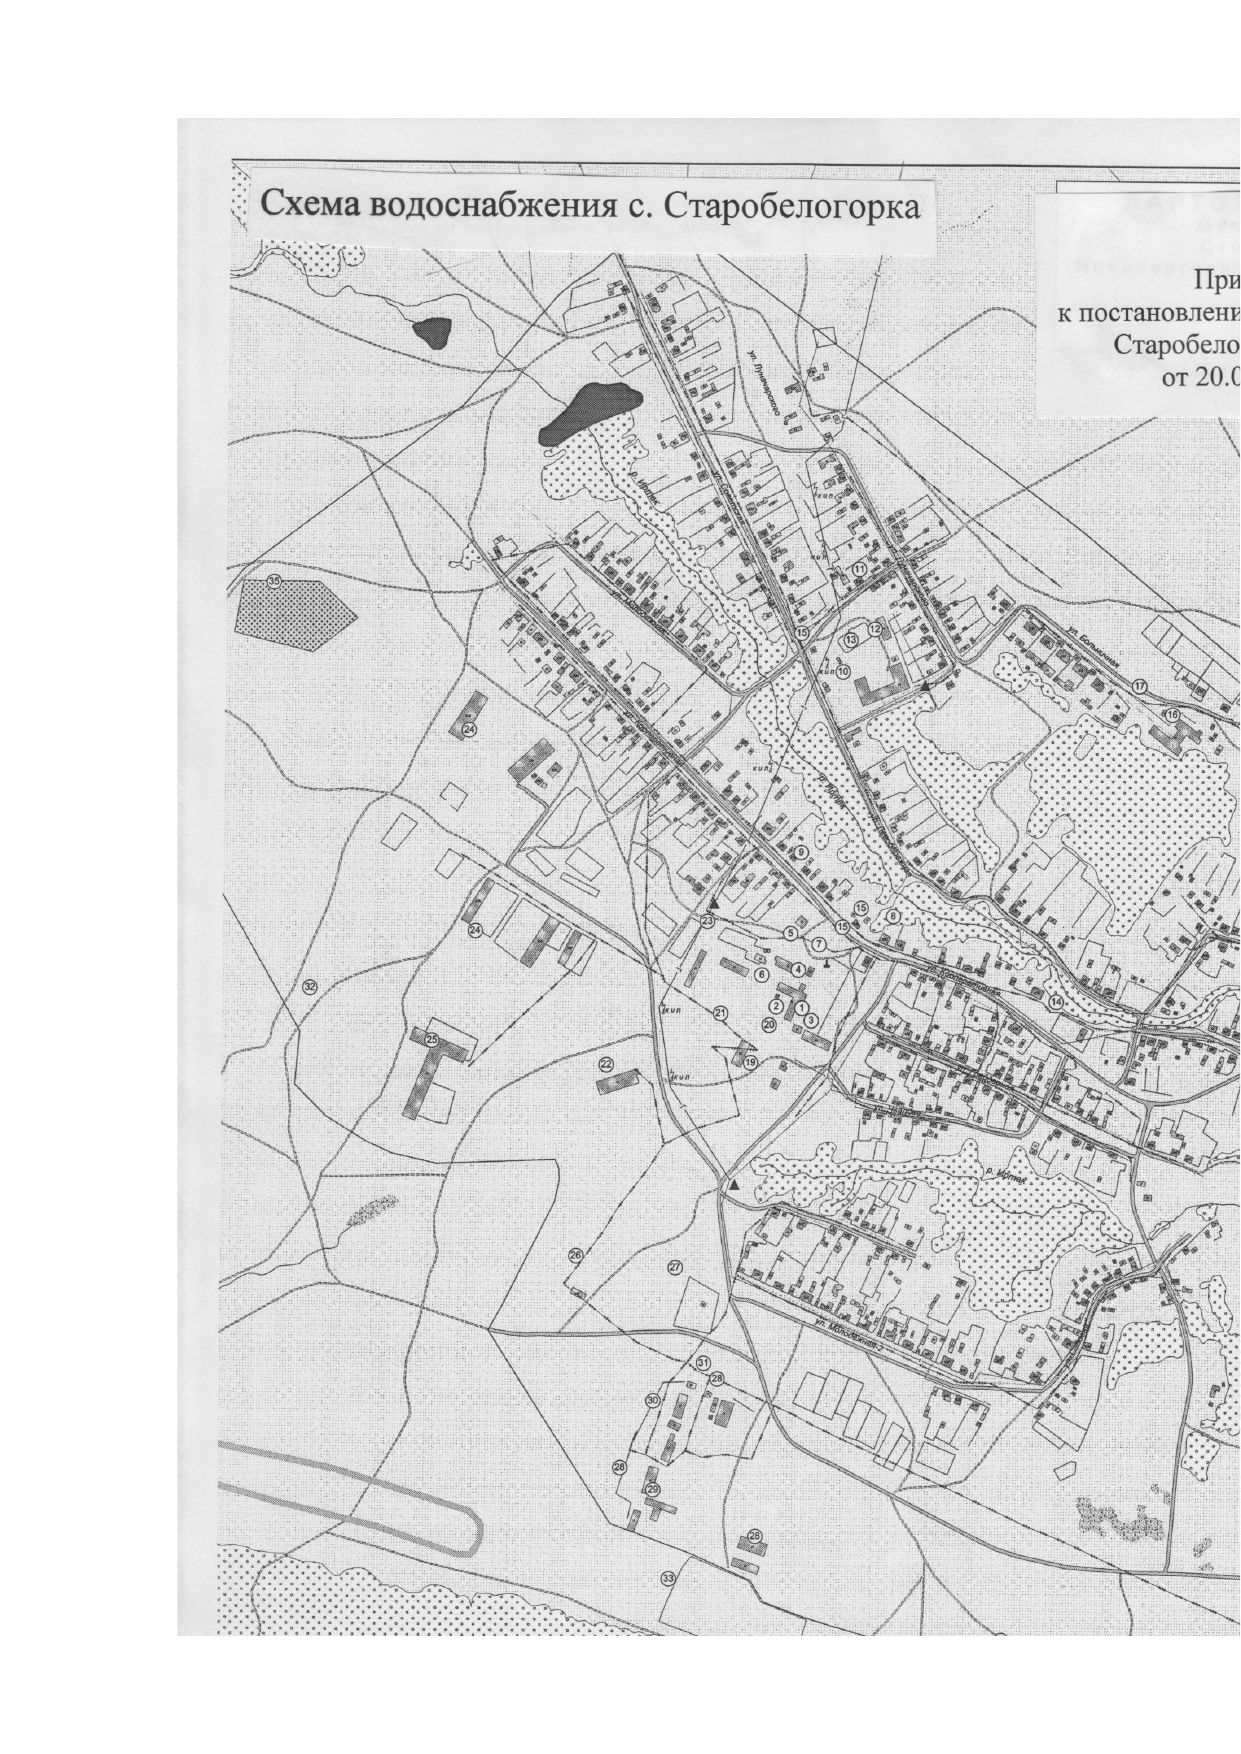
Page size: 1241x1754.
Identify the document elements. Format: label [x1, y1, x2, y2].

picture [177, 118, 1241, 1636]
